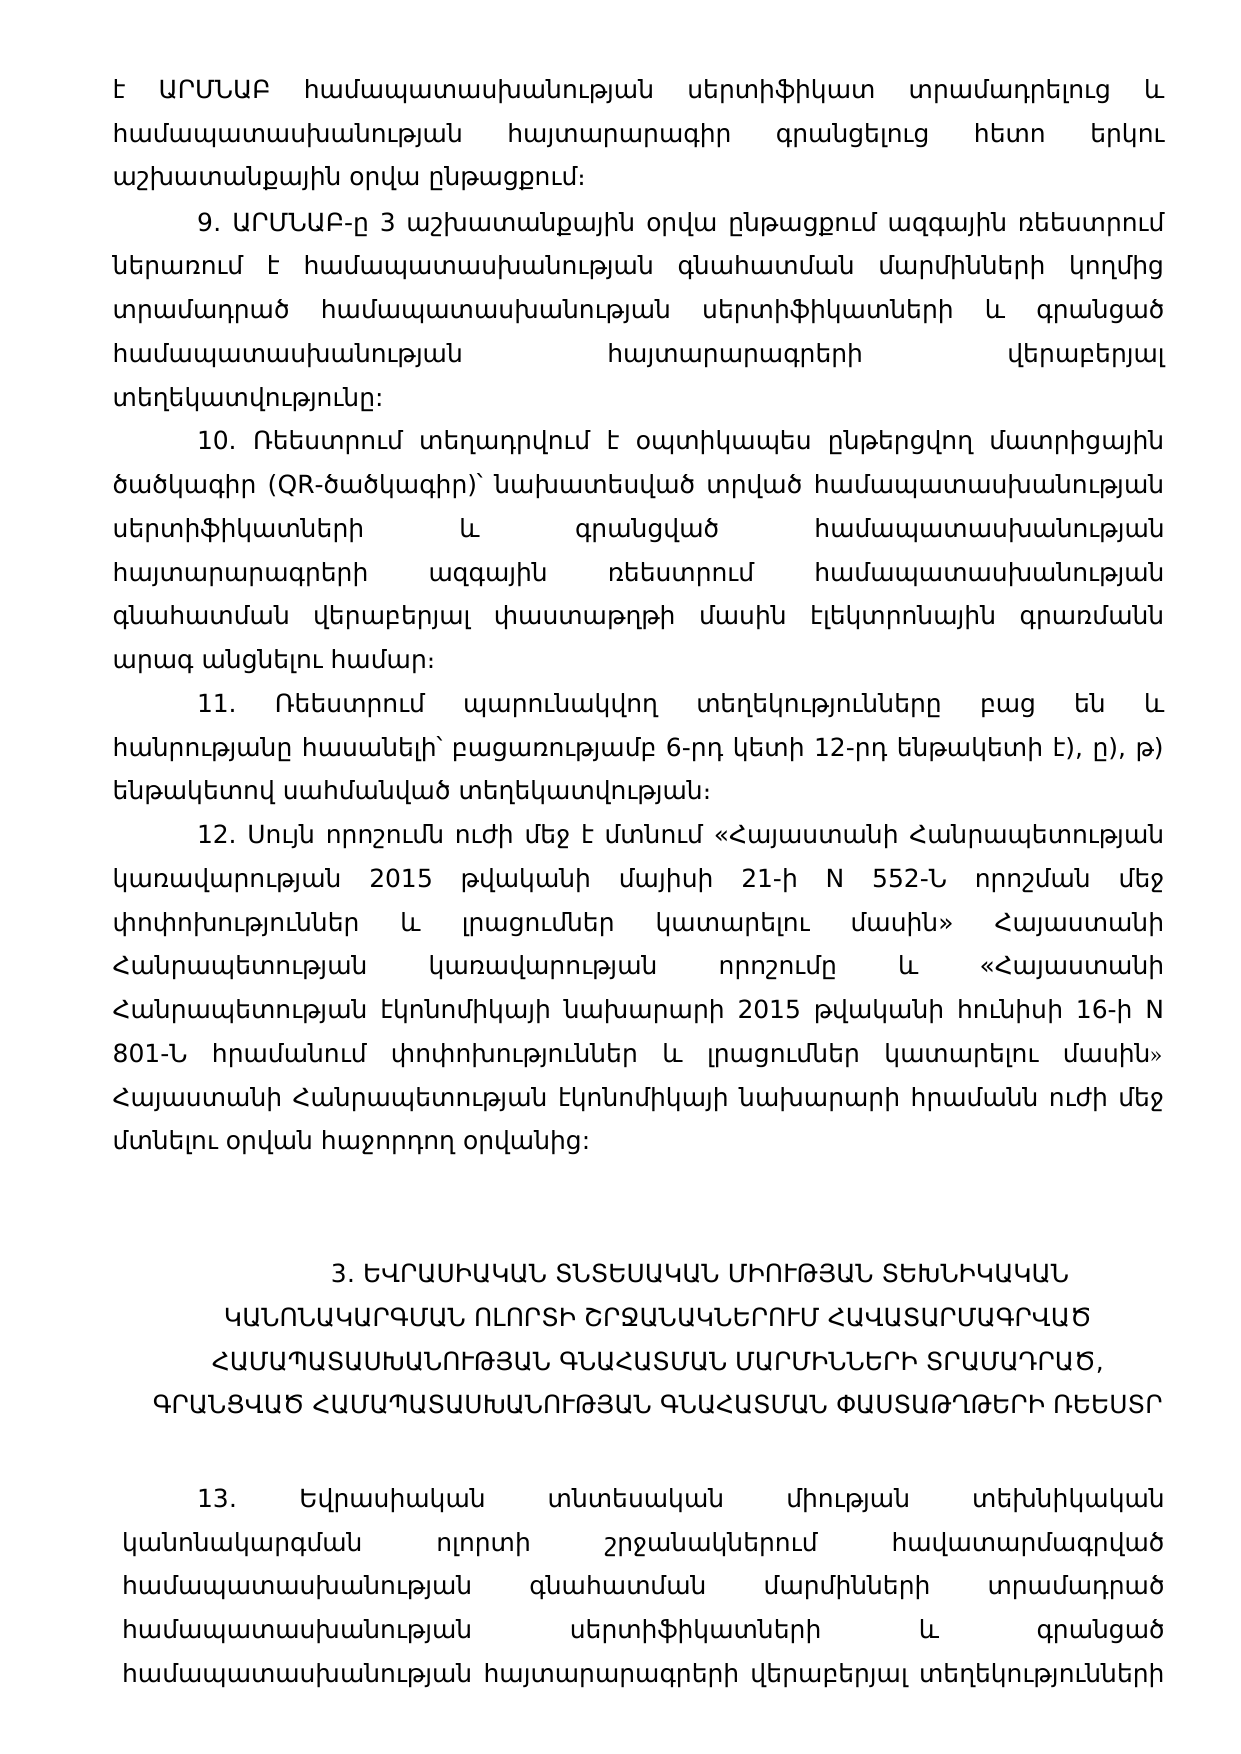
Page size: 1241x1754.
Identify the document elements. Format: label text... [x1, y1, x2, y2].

text 3․ ԵՎՐԱՍԻԱԿԱՆ ՏՆՏԵՍԱԿԱՆ ՄԻՈՒԹՅԱՆ ՏԵԽՆԻԿԱԿԱՆ ԿԱՆՈՆԱԿԱՐԳՄԱՆ ՈԼՈՐՏԻ ՇՐՋԱՆԱԿՆԵՐՈՒՄ ՀԱՎԱՏԱՐՄԱԳՐՎԱԾ ՀԱՄԱՊԱՏԱՍԽԱՆՈՒԹՅԱՆ ԳՆԱՀԱՏՄԱՆ ՄԱՐՄԻՆՆԵՐԻ ՏՐԱՄԱԴՐԱԾ, ԳՐԱՆՑՎԱԾ ՀԱՄԱՊԱՏԱՍԽԱՆՈՒԹՅԱՆ ԳՆԱՀԱՏՄԱՆ ՓԱՍՏԱԹՂԹԵՐԻ ՌԵԵՍՏՐ [150, 1258, 1165, 1420]
text 10. Ռեեստրում տեղադրվում է օպտիկապես ընթերցվող մատրիցային ծածկագիր (QR-ծածկագիր)՝ նախատեսված տրված համապատասխանության սերտիֆիկատների և գրանցված համապատասխանության հայտարարագրերի ազգային ռեեստրում համապատասխանության գնահատման վերաբերյալ փաստաթղթի մասին էլեկտրոնային գրառմանն արագ անցնելու համար։ [112, 427, 1165, 674]
text 11. Ռեեստրում պարունակվող տեղեկությունները բաց են և հանրությանը հասանելի՝ բացառությամբ 6-րդ կետի 12-րդ ենթակետի է), ը), թ) ենթակետով սահմանված տեղեկատվության։ [112, 689, 1165, 806]
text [122, 1482, 1165, 1688]
text 9․ ԱՐՄՆԱԲ-ը 3 աշխատանքային օրվա ընթացքում ազգային ռեեստրում ներառում է համապատասխանության գնահատման մարմինների կողմից տրամադրած համապատասխանության սերտիֆիկատների և գրանցած համապատասխանության հայտարարագրերի վերաբերյալ տեղեկատվությունը: [112, 206, 1165, 412]
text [112, 75, 1165, 192]
text 12. Սույն որոշումն ուժի մեջ է մտնում «Հայաստանի Հանրապետության կառավարության 2015 թվականի մայիսի 21-ի N 552-Ն որոշման մեջ փոփոխություններ և լրացումներ կատարելու մասին» Հայաստանի Հանրապետության կառավարության որոշումը և «Հայաստանի Հանրապետության էկոնոմիկայի նախարարի 2015 թվականի հունիսի 16-ի N 801-Ն հրամանում փոփոխություններ և լրացումներ կատարելու մասին Հայաստանի Հանրապետության էկոնոմիկայի նախարարի հրամանն ուժի մեջ մտնելու օրվան հաջորդող օրվանից: [112, 820, 1165, 1156]
